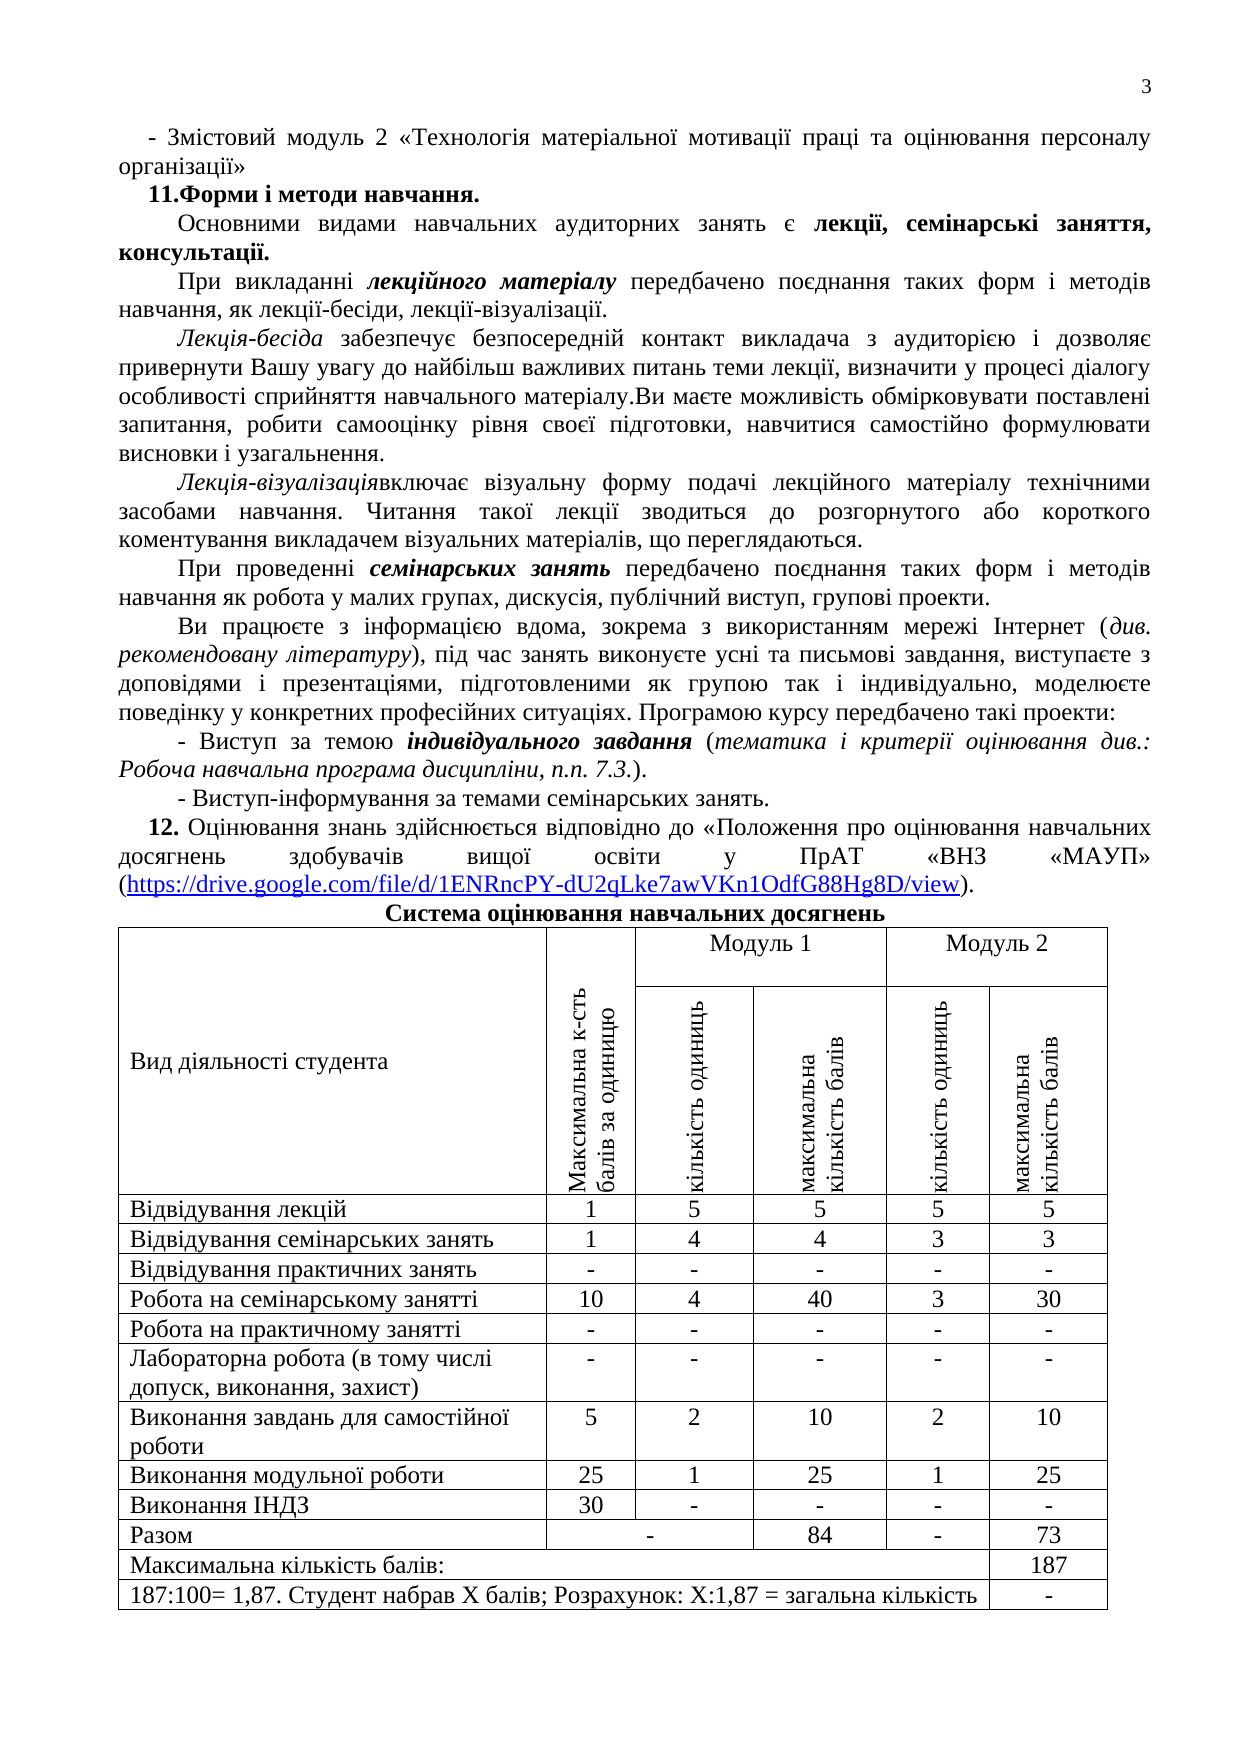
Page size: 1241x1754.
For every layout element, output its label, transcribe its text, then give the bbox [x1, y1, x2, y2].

table_cell 3 [887, 1284, 989, 1313]
table_cell 2 [636, 1402, 753, 1459]
table_cell 10 [754, 1402, 886, 1459]
table_cell - [887, 1344, 989, 1401]
table_cell Виконання ІНДЗ [119, 1490, 546, 1519]
table_cell - [754, 1344, 886, 1401]
table_cell - [990, 1580, 1107, 1608]
table_cell 3 [990, 1224, 1107, 1253]
table_cell максимальна кількість балів [990, 987, 1107, 1193]
table_cell 3 [887, 1224, 989, 1253]
table_cell Виконання модульної роботи [119, 1461, 546, 1489]
table_cell - [990, 1344, 1107, 1401]
table_cell 4 [754, 1224, 886, 1253]
table_cell - [547, 1520, 753, 1549]
table_cell - [754, 1254, 886, 1283]
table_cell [119, 1580, 989, 1608]
table_cell 1 [547, 1195, 635, 1223]
text Основними видами навчальних аудиторних занять є лекції, семінарські заняття, консультації. [118, 208, 1152, 266]
table_cell 10 [990, 1402, 1107, 1459]
table_cell Відвідування практичних занять [119, 1254, 546, 1283]
table_cell кількість одиниць [636, 987, 753, 1193]
text При проведенні семінарських занять передбачено поєднання таких форм і методів навчання як робота у малих групах, дискусія, публічний виступ, групові проекти. [118, 553, 1152, 611]
table_header Модуль 2 [887, 928, 1107, 986]
table_cell 1 [887, 1461, 989, 1489]
table_cell 5 [754, 1195, 886, 1223]
table_cell 73 [990, 1520, 1107, 1549]
text Система оцінювання навчальних досягнень [118, 898, 1152, 927]
table_cell - [636, 1314, 753, 1342]
table_header Модуль 1 [636, 928, 886, 986]
table_cell 5 [636, 1195, 753, 1223]
table_cell Відвідування семінарських занять [119, 1224, 546, 1253]
text При викладанні лекційного матеріалу передбачено поєднання таких форм і методів навчання, як лекції-бесіди, лекції-візуалізації. [118, 266, 1152, 323]
table_cell Робота на практичному занятті [119, 1314, 546, 1342]
table_cell - [887, 1314, 989, 1342]
table_cell - [887, 1520, 989, 1549]
table_cell - [990, 1314, 1107, 1342]
table_cell 10 [547, 1284, 635, 1313]
text 12. Оцінювання знань здійснюється відповідно до «Положення про оцінювання навчальних досягнень здобувачів вищої освіти у ПрАТ «ВНЗ «МАУП» (https://drive.google.com/file/d/1ENRncPY-dU2qLke7awVKn1OdfG88Hg8D/view). [118, 812, 1152, 898]
table_cell 25 [754, 1461, 886, 1489]
text Ви працюєте з інформацією вдома, зокрема з використанням мережі Інтернет (див. рекомендовану літературу), під час занять виконуєте усні та письмові завдання, виступаєте з доповідями і презентаціями, підготовленими як групою так і індивідуально, моделюєте поведінку у конкретних професійних ситуаціях. Програмою курсу передбачено такі проекти: [118, 611, 1152, 726]
table_cell 1 [636, 1461, 753, 1489]
table_cell Лабораторна робота (в тому числі допуск, виконання, захист) [119, 1344, 546, 1401]
table_cell - [754, 1314, 886, 1342]
table_cell 4 [636, 1224, 753, 1253]
table_cell Разом [119, 1520, 546, 1549]
table_cell Виконання завдань для самостійної роботи [119, 1402, 546, 1459]
text Лекція-бесіда забезпечує безпосередній контакт викладача з аудиторією і дозволяє привернути Вашу увагу до найбільш важливих питань теми лекції, визначити у процесі діалогу особливості сприйняття навчального матеріалу.Ви маєте можливість обмірковувати поставлені запитання, робити самооцінку рівня своєї підготовки, навчитися самостійно формулювати висновки і узагальнення. [118, 323, 1152, 467]
table_cell 25 [547, 1461, 635, 1489]
table_cell - [547, 1314, 635, 1342]
text - Виступ за темою індивідуального завдання (тематика і критерії оцінювання див.: Робоча навчальна програма дисципліни, п.п. 7.3.). [118, 726, 1152, 783]
table_cell 187 [990, 1550, 1107, 1579]
text Лекція-візуалізаціявключає візуальну форму подачі лекційного матеріалу технічними засобами навчання. Читання такої лекції зводиться до розгорнутого або короткого коментування викладачем візуальних матеріалів, що переглядаються. [118, 467, 1152, 553]
table_cell - [636, 1490, 753, 1519]
table_cell - [887, 1490, 989, 1519]
table_cell - [547, 1254, 635, 1283]
table_cell максимальна кількість балів [754, 987, 886, 1193]
table_cell 5 [547, 1402, 635, 1459]
table_cell - [547, 1344, 635, 1401]
table_cell 30 [547, 1490, 635, 1519]
table_cell - [990, 1490, 1107, 1519]
table_cell 40 [754, 1284, 886, 1313]
table_cell 30 [990, 1284, 1107, 1313]
table_cell Робота на семінарському занятті [119, 1284, 546, 1313]
text 11.Форми і методи навчання. [118, 179, 1152, 208]
table_cell Відвідування лекцій [119, 1195, 546, 1223]
table_cell 84 [754, 1520, 886, 1549]
table_cell 4 [636, 1284, 753, 1313]
table_cell - [887, 1254, 989, 1283]
table_header Максимальна к-сть балів за одиницю [547, 928, 635, 1193]
table_cell 5 [990, 1195, 1107, 1223]
table_cell - [636, 1344, 753, 1401]
table_cell кількість одиниць [887, 987, 989, 1193]
text - Виступ-інформування за темами семінарських занять. [118, 783, 1152, 812]
table_cell - [636, 1254, 753, 1283]
table_cell - [990, 1254, 1107, 1283]
table_cell - [754, 1490, 886, 1519]
table_cell 1 [547, 1224, 635, 1253]
table_header Вид діяльності студента [119, 928, 546, 1193]
table_cell 2 [887, 1402, 989, 1459]
table_cell Максимальна кількість балів: [119, 1550, 989, 1579]
text - Змістовий модуль 2 «Технологія матеріальної мотивації праці та оцінювання персоналу організації» [118, 122, 1152, 179]
table_cell 25 [990, 1461, 1107, 1489]
table_cell 5 [887, 1195, 989, 1223]
